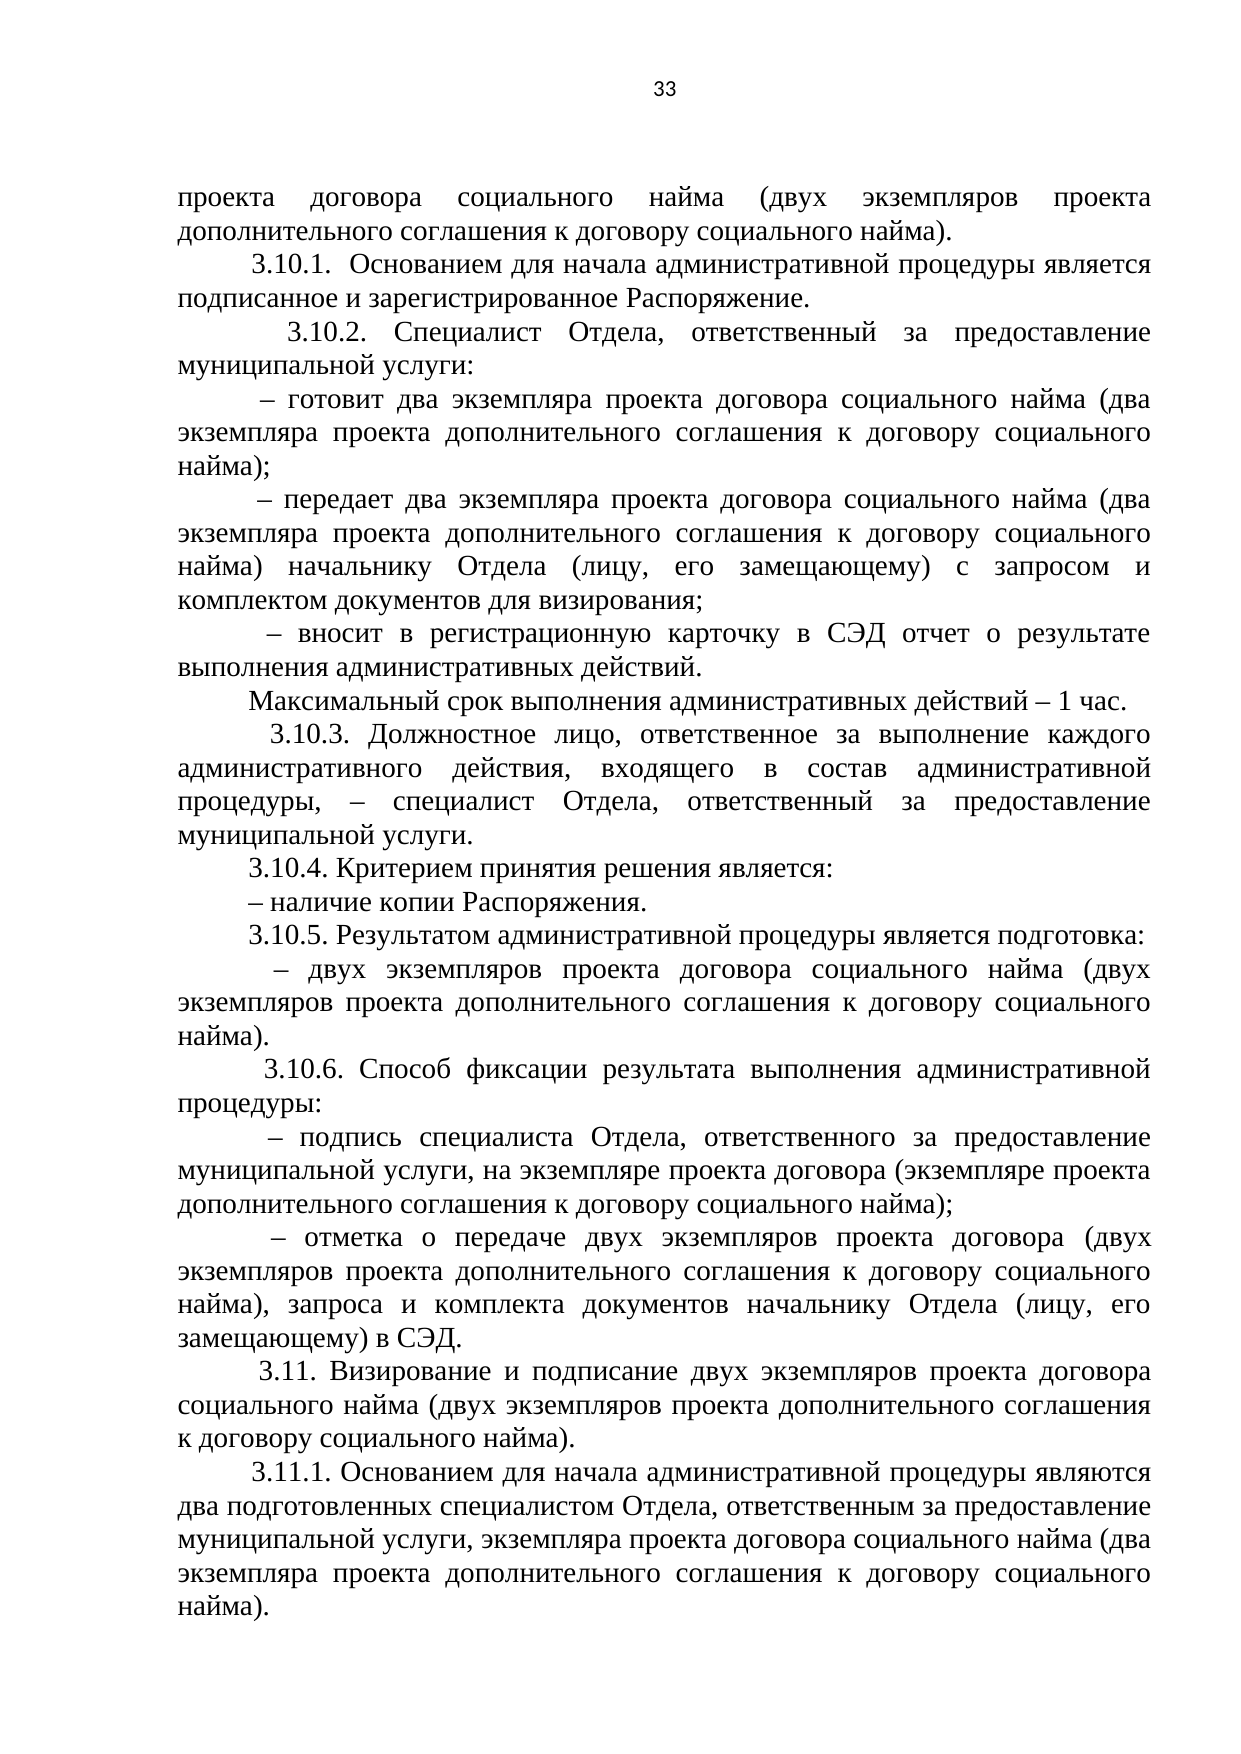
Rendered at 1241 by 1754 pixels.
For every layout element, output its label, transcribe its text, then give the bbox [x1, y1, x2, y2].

text 3.10.2. Специалист Отдела, ответственный за предоставление муниципальной услуги: [177, 314, 1152, 381]
text – готовит два экземпляра проекта договора социального найма (два экземпляра проекта дополнительного соглашения к договору социального найма); [177, 381, 1152, 481]
text 3.10.6. Способ фиксации результата выполнения административной процедуры: [177, 1052, 1152, 1119]
text – отметка о передаче двух экземпляров проекта договора (двух экземпляров проекта дополнительного соглашения к договору социального найма), запроса и комплекта документов начальнику Отдела (лицу, его замещающему) в СЭД. [177, 1219, 1152, 1353]
text Максимальный срок выполнения административных действий – 1 час. [177, 683, 1152, 716]
text 3.10.5. Результатом административной процедуры является подготовка: [177, 917, 1152, 951]
text 3.11.1. Основанием для начала административной процедуры являются два подготовленных специалистом Отдела, ответственным за предоставление муниципальной услуги, экземпляра проекта договора социального найма (два экземпляра проекта дополнительного соглашения к договору социального найма). [177, 1454, 1152, 1622]
text – подпись специалиста Отдела, ответственного за предоставление муниципальной услуги, на экземпляре проекта договора (экземпляре проекта дополнительного соглашения к договору социального найма); [177, 1119, 1152, 1219]
text – наличие копии Распоряжения. [177, 884, 1152, 917]
text 3.10.4. Критерием принятия решения является: [177, 850, 1152, 884]
text 3.10.3. Должностное лицо, ответственное за выполнение каждого административного действия, входящего в состав административной процедуры, – специалист Отдела, ответственный за предоставление муниципальной услуги. [177, 716, 1152, 850]
text – вносит в регистрационную карточку в СЭД отчет о результате выполнения административных действий. [177, 616, 1152, 683]
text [177, 179, 1152, 247]
text – передает два экземпляра проекта договора социального найма (два экземпляра проекта дополнительного соглашения к договору социального найма) начальнику Отдела (лицу, его замещающему) с запросом и комплектом документов для визирования; [177, 481, 1152, 616]
text 3.10.1. Основанием для начала административной процедуры является подписанное и зарегистрированное Распоряжение. [177, 247, 1152, 314]
text 3.11. Визирование и подписание двух экземпляров проекта договора социального найма (двух экземпляров проекта дополнительного соглашения к договору социального найма). [177, 1353, 1152, 1454]
text – двух экземпляров проекта договора социального найма (двух экземпляров проекта дополнительного соглашения к договору социального найма). [177, 951, 1152, 1052]
